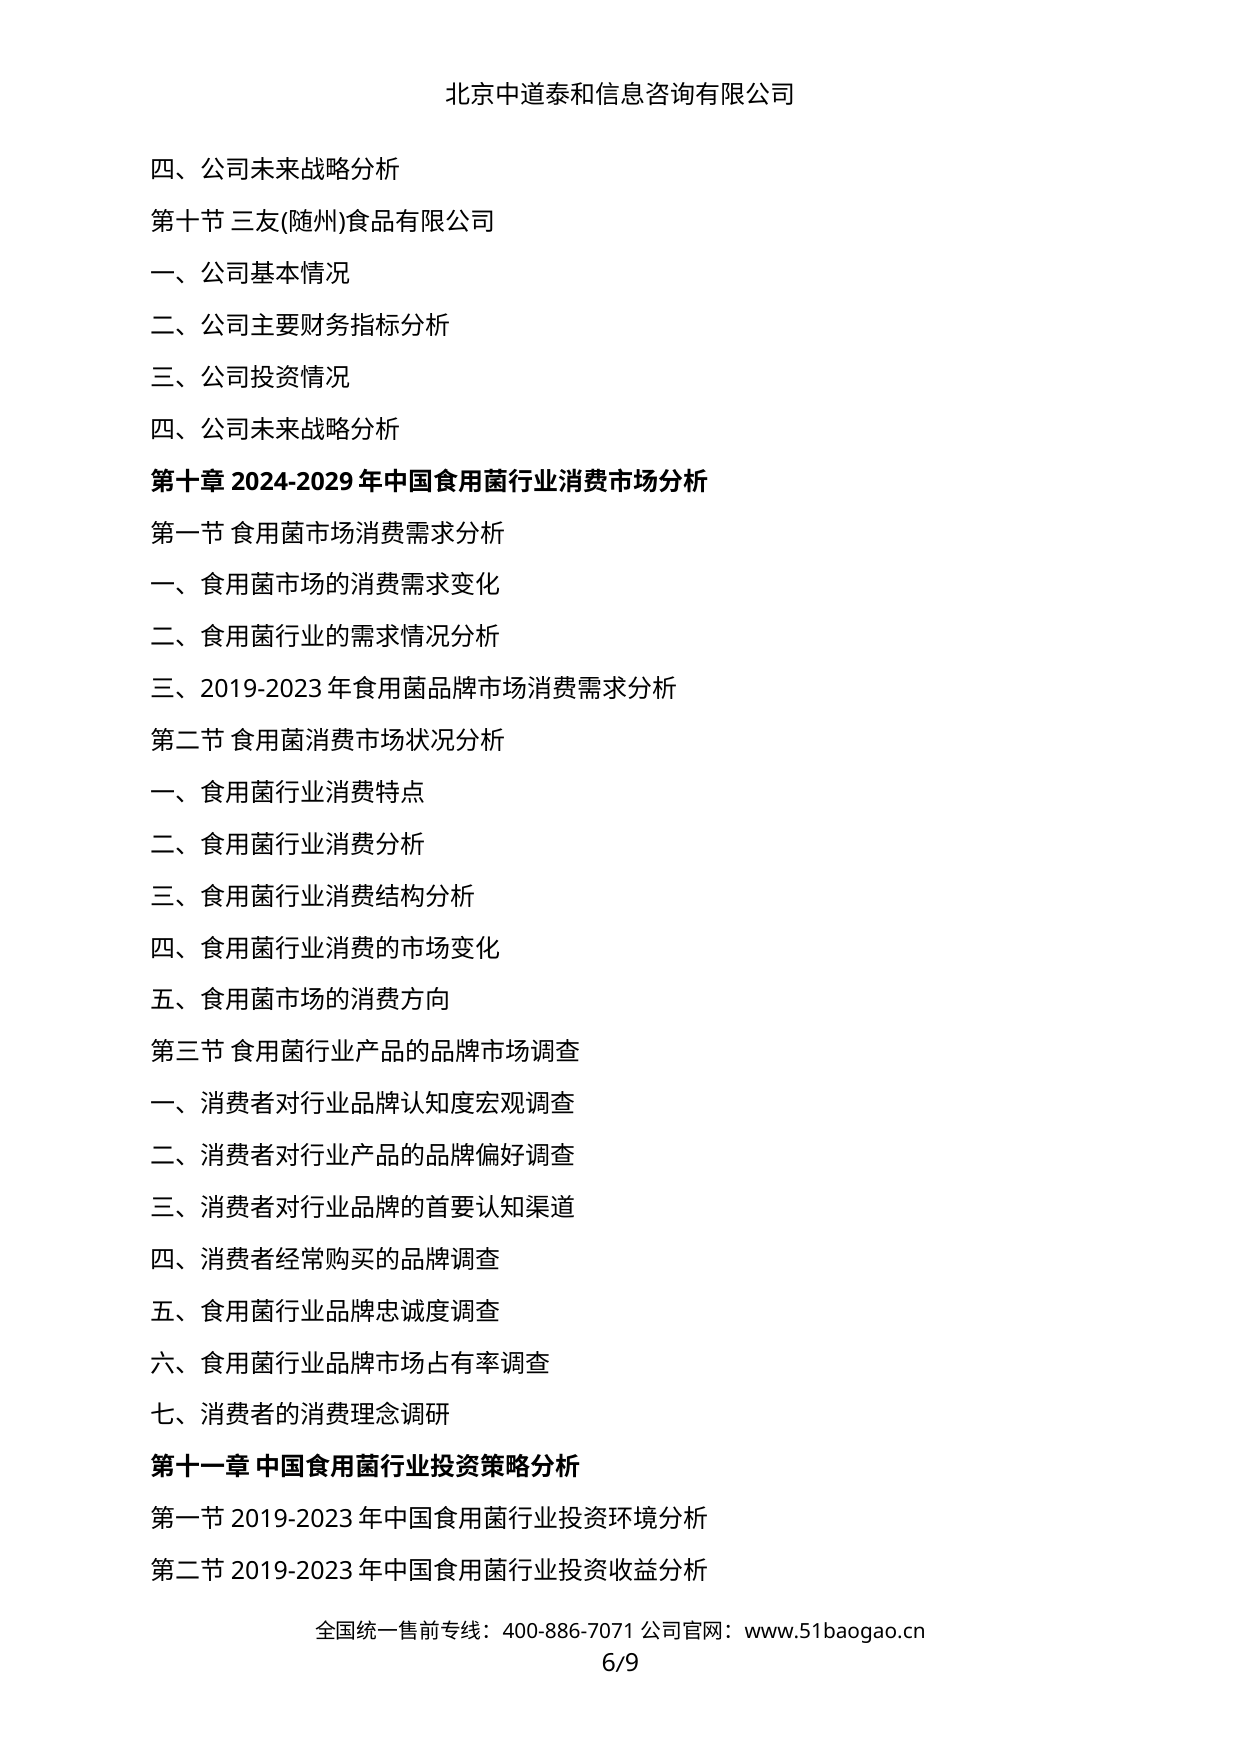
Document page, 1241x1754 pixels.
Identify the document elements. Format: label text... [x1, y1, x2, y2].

text 七、消费者的消费理念调研 [150, 1395, 1090, 1431]
text 三、消费者对行业品牌的首要认知渠道 [150, 1187, 1090, 1224]
text 一、食用菌市场的消费需求变化 [150, 565, 1090, 601]
text 五、食用菌行业品牌忠诚度调查 [150, 1291, 1090, 1327]
text 第二节 2019-2023年中国食用菌行业投资收益分析 [150, 1551, 1090, 1587]
text 三、公司投资情况 [150, 357, 1090, 394]
text 二、公司主要财务指标分析 [150, 306, 1090, 342]
text 二、食用菌行业的需求情况分析 [150, 617, 1090, 653]
text 六、食用菌行业品牌市场占有率调查 [150, 1343, 1090, 1379]
text 第十章 2024-2029年中国食用菌行业消费市场分析 [150, 461, 1090, 497]
text 第三节 食用菌行业产品的品牌市场调查 [150, 1032, 1090, 1068]
text 五、食用菌市场的消费方向 [150, 980, 1090, 1016]
text 四、消费者经常购买的品牌调查 [150, 1239, 1090, 1276]
text 二、食用菌行业消费分析 [150, 824, 1090, 861]
text 第十一章 中国食用菌行业投资策略分析 [150, 1447, 1090, 1483]
text 第一节 2019-2023年中国食用菌行业投资环境分析 [150, 1499, 1090, 1535]
text 第十节 三友(随州)食品有限公司 [150, 202, 1090, 238]
text 四、公司未来战略分析 [150, 150, 1090, 186]
text 二、消费者对行业产品的品牌偏好调查 [150, 1136, 1090, 1172]
text 一、食用菌行业消费特点 [150, 772, 1090, 809]
text 四、公司未来战略分析 [150, 409, 1090, 446]
text 四、食用菌行业消费的市场变化 [150, 928, 1090, 964]
text 三、食用菌行业消费结构分析 [150, 876, 1090, 912]
text 一、消费者对行业品牌认知度宏观调查 [150, 1084, 1090, 1120]
text 三、2019-2023年食用菌品牌市场消费需求分析 [150, 669, 1090, 705]
text 第一节 食用菌市场消费需求分析 [150, 513, 1090, 549]
text 一、公司基本情况 [150, 254, 1090, 290]
text 第二节 食用菌消费市场状况分析 [150, 721, 1090, 757]
